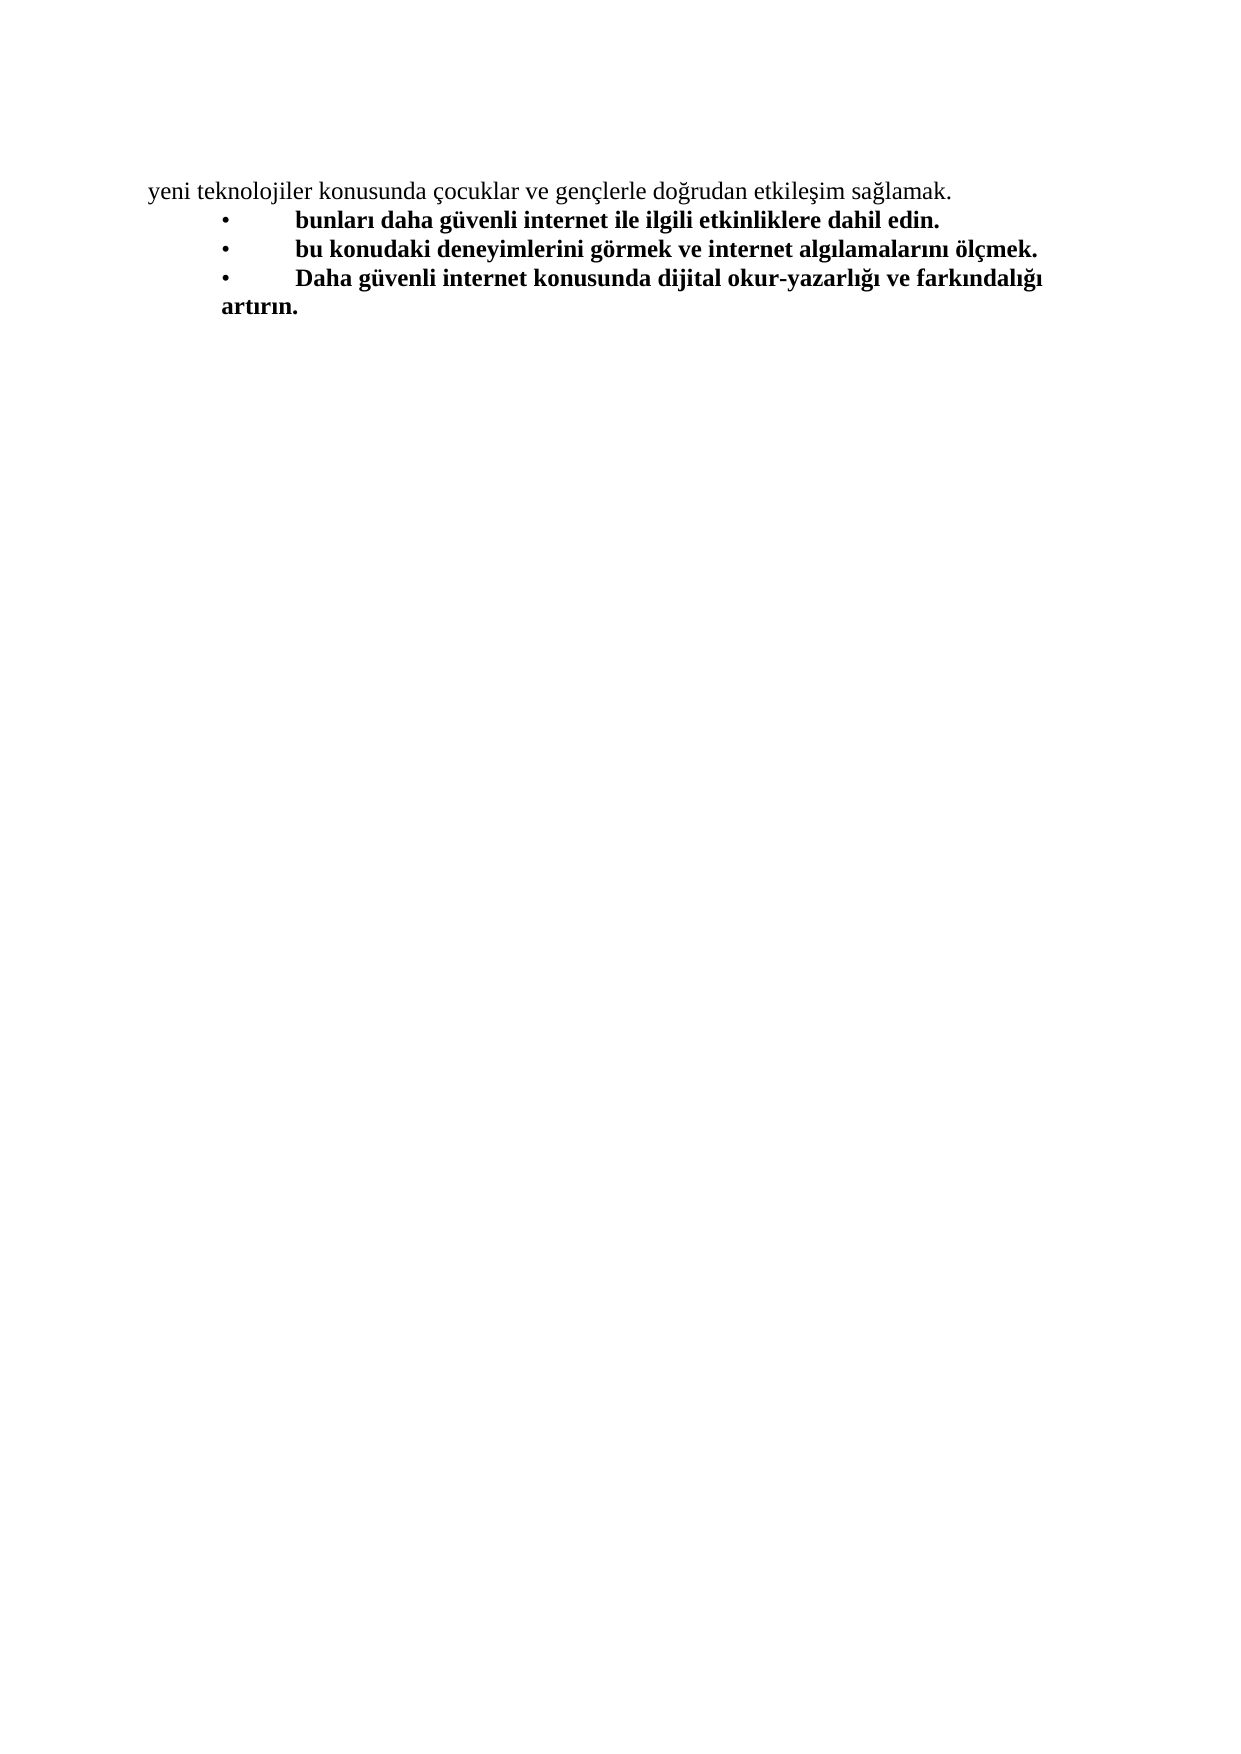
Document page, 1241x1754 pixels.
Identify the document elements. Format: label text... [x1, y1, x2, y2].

list bu konudaki deneyimlerini görmek ve internet algılamalarını ölçmek. [221, 234, 1093, 263]
text yeni teknolojiler konusunda çocuklar ve gençlerle doğrudan etkileşim sağlamak. [148, 176, 1093, 205]
list Daha güvenli internet konusunda dijital okur-yazarlığı ve farkındalığı artırın. [221, 263, 1093, 320]
list bunları daha güvenli internet ile ilgili etkinliklere dahil edin. [221, 205, 1093, 234]
